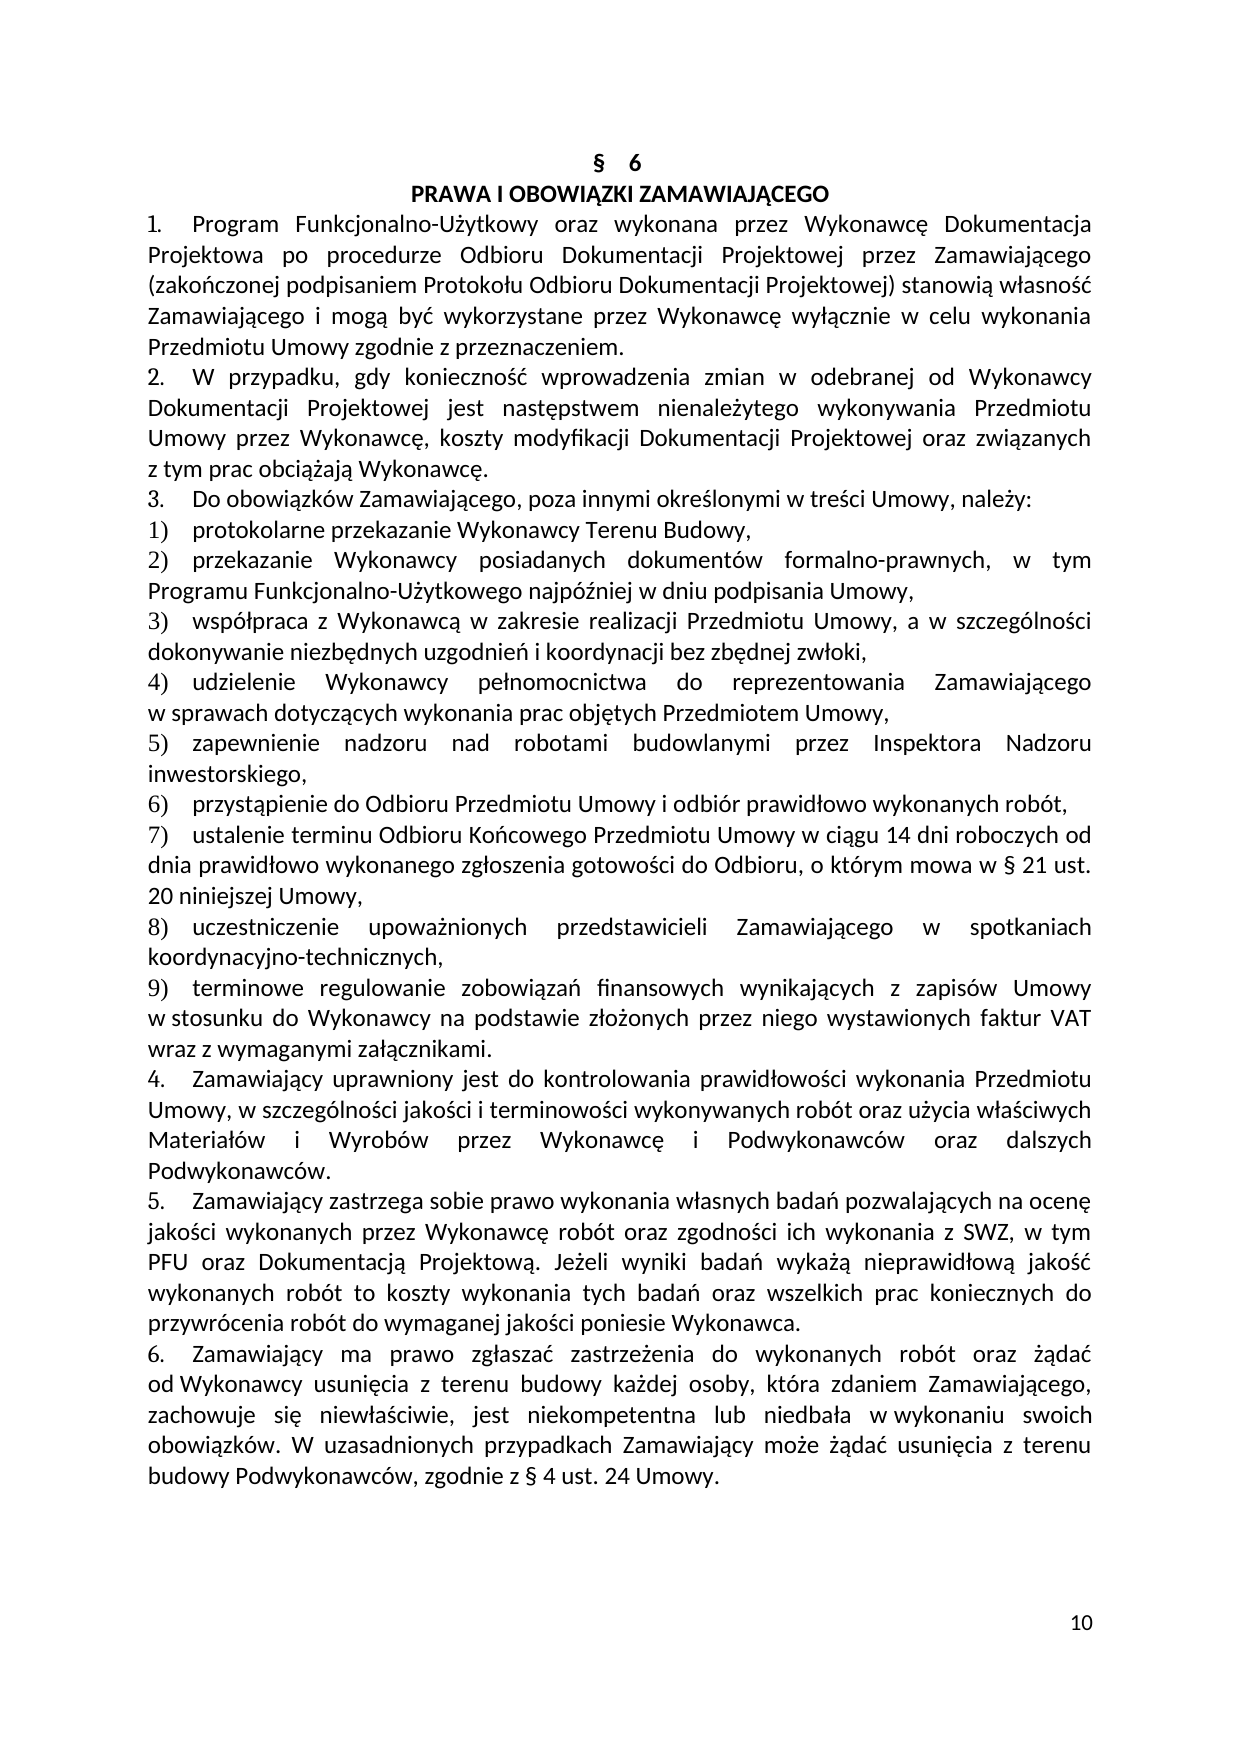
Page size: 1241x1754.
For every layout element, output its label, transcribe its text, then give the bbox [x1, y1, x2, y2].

list W przypadku, gdy konieczność wprowadzenia zmian w odebranej od Wykonawcy Dokumentacji Projektowej jest następstwem nienależytego wykonywania Przedmiotu Umowy przez Wykonawcę, koszty modyfikacji Dokumentacji Projektowej oraz związanych z tym prac obciążają Wykonawcę. [148, 361, 1093, 483]
list Zamawiający uprawniony jest do kontrolowania prawidłowości wykonania Przedmiotu Umowy, w szczególności jakości i terminowości wykonywanych robót oraz użycia właściwych Materiałów i Wyrobów przez Wykonawcę i Podwykonawców oraz dalszych Podwykonawców. [148, 1063, 1093, 1185]
list ustalenie terminu Odbioru Końcowego Przedmiotu Umowy w ciągu 14 dni roboczych od dnia prawidłowo wykonanego zgłoszenia gotowości do Odbioru, o którym mowa w § 21 ust. 20 niniejszej Umowy, [148, 819, 1093, 911]
list Program Funkcjonalno-Użytkowy oraz wykonana przez Wykonawcę Dokumentacja Projektowa po procedurze Odbioru Dokumentacji Projektowej przez Zamawiającego (zakończonej podpisaniem Protokołu Odbioru Dokumentacji Projektowej) stanowią własność Zamawiającego i mogą być wykorzystane przez Wykonawcę wyłącznie w celu wykonania Przedmiotu Umowy zgodnie z przeznaczeniem. [148, 209, 1093, 361]
list Zamawiający zastrzega sobie prawo wykonania własnych badań pozwalających na ocenę jakości wykonanych przez Wykonawcę robót oraz zgodności ich wykonania z SWZ, w tym PFU oraz Dokumentacją Projektową. Jeżeli wyniki badań wykażą nieprawidłową jakość wykonanych robót to koszty wykonania tych badań oraz wszelkich prac koniecznych do przywrócenia robót do wymaganej jakości poniesie Wykonawca. [148, 1185, 1093, 1338]
list przystąpienie do Odbioru Przedmiotu Umowy i odbiór prawidłowo wykonanych robót, [148, 788, 1093, 819]
list współpraca z Wykonawcą w zakresie realizacji Przedmiotu Umowy, a w szczególności dokonywanie niezbędnych uzgodnień i koordynacji bez zbędnej zwłoki, [148, 605, 1093, 666]
list uczestniczenie upoważnionych przedstawicieli Zamawiającego w spotkaniach koordynacyjno-technicznych, [148, 911, 1093, 972]
list Do obowiązków Zamawiającego, poza innymi określonymi w treści Umowy, należy: [148, 483, 1093, 514]
list protokolarne przekazanie Wykonawcy Terenu Budowy, [148, 514, 1093, 544]
list 6 PRAWA I OBOWIĄZKI ZAMAWIAJĄCEGO [148, 148, 1093, 209]
list przekazanie Wykonawcy posiadanych dokumentów formalno-prawnych, w tym Programu Funkcjonalno-Użytkowego najpóźniej w dniu podpisania Umowy, [148, 544, 1093, 605]
list zapewnienie nadzoru nad robotami budowlanymi przez Inspektora Nadzoru inwestorskiego, [148, 727, 1093, 788]
list Zamawiający ma prawo zgłaszać zastrzeżenia do wykonanych robót oraz żądać od Wykonawcy usunięcia z terenu budowy każdej osoby, która zdaniem Zamawiającego, zachowuje się niewłaściwie, jest niekompetentna lub niedbała w wykonaniu swoich obowiązków. W uzasadnionych przypadkach Zamawiający może żądać usunięcia z terenu budowy Podwykonawców, zgodnie z § 4 ust. 24 Umowy. [148, 1338, 1093, 1491]
list udzielenie Wykonawcy pełnomocnictwa do reprezentowania Zamawiającego w sprawach dotyczących wykonania prac objętych Przedmiotem Umowy, [148, 666, 1093, 727]
list terminowe regulowanie zobowiązań finansowych wynikających z zapisów Umowy w stosunku do Wykonawcy na podstawie złożonych przez niego wystawionych faktur VAT wraz z wymaganymi załącznikami. [148, 972, 1093, 1063]
